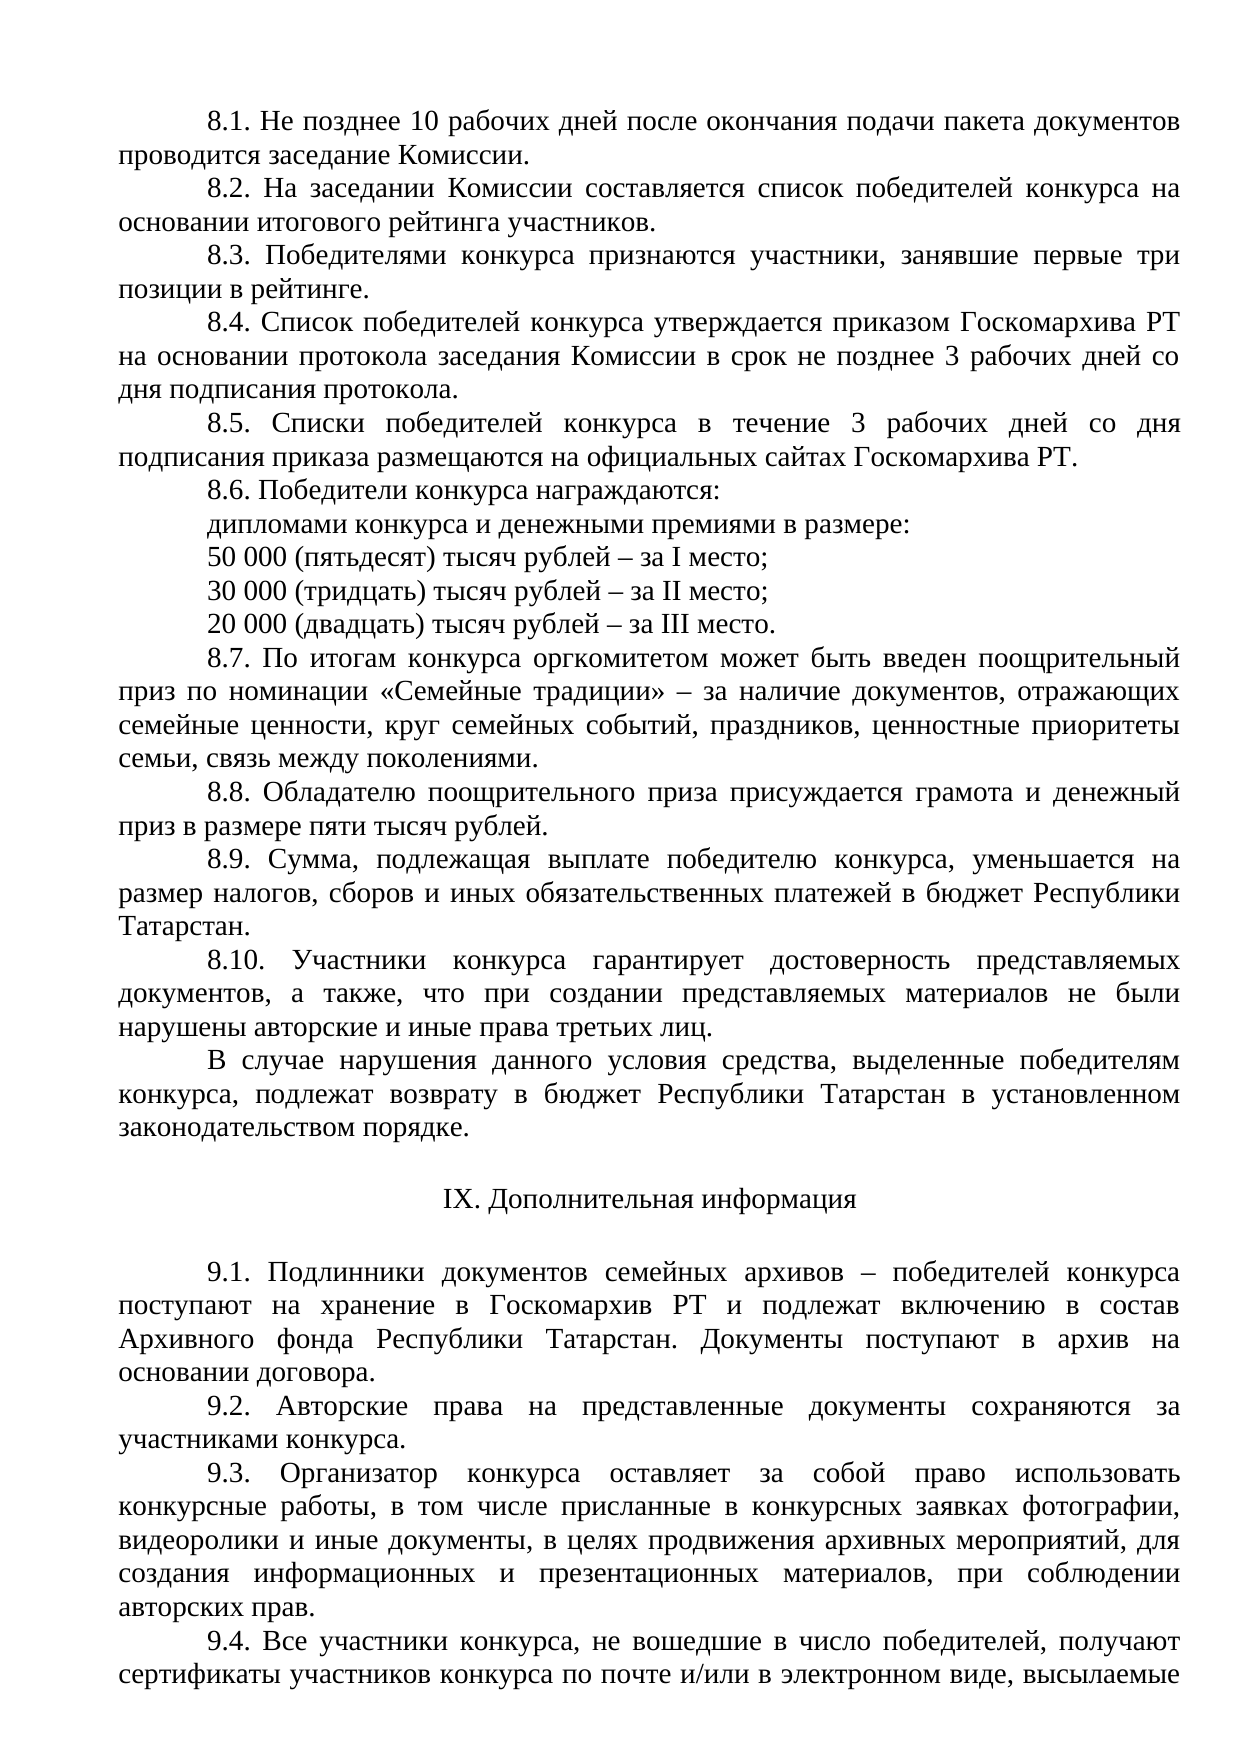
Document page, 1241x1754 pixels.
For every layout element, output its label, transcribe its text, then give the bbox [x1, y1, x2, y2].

list 50 000 (пятьдесят) тысяч рублей – за I место; [118, 539, 1181, 573]
list 8.8. Обладателю поощрительного приза присуждается грамота и денежный приз в размере пяти тысяч рублей. [118, 774, 1181, 841]
list 9.3. Организатор конкурса оставляет за собой право использовать конкурсные работы, в том числе присланные в конкурсных заявках фотографии, видеоролики и иные документы, в целях продвижения архивных мероприятий, для создания информационных и презентационных материалов, при соблюдении авторских прав. [118, 1455, 1181, 1623]
list 8.6. Победители конкурса награждаются: [118, 472, 1181, 506]
list 8.1. Не позднее 10 рабочих дней после окончания подачи пакета документов проводится заседание Комиссии. [118, 103, 1181, 170]
list 8.10. Участники конкурса гарантирует достоверность представляемых документов, а также, что при создании представляемых материалов не были нарушены авторские и иные права третьих лиц. [118, 942, 1181, 1042]
list 8.7. По итогам конкурса оргкомитетом может быть введен поощрительный приз по номинации «Семейные традиции» – за наличие документов, отражающих семейные ценности, круг семейных событий, праздников, ценностные приоритеты семьи, связь между поколениями. [118, 640, 1181, 774]
list дипломами конкурса и денежными премиями в размере: [118, 506, 1181, 539]
list 8.3. Победителями конкурса признаются участники, занявшие первые три позиции в рейтинге. [118, 237, 1181, 304]
list 8.4. Список победителей конкурса утверждается приказом Госкомархива РТ на основании протокола заседания Комиссии в срок не позднее 3 рабочих дней со дня подписания протокола. [118, 304, 1181, 405]
text IX. Дополнительная информация [118, 1182, 1181, 1215]
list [118, 1623, 1181, 1690]
list 8.5. Списки победителей конкурса в течение 3 рабочих дней со дня подписания приказа размещаются на официальных сайтах Госкомархива РТ. [118, 405, 1181, 472]
list 9.2. Авторские права на представленные документы сохраняются за участниками конкурса. [118, 1388, 1181, 1455]
list 20 000 (двадцать) тысяч рублей – за III место. [118, 606, 1181, 640]
list 8.2. На заседании Комиссии составляется список победителей конкурса на основании итогового рейтинга участников. [118, 170, 1181, 237]
list В случае нарушения данного условия средства, выделенные победителям конкурса, подлежат возврату в бюджет Республики Татарстан в установленном законодательством порядке. [118, 1042, 1181, 1143]
list 8.9. Сумма, подлежащая выплате победителю конкурса, уменьшается на размер налогов, сборов и иных обязательственных платежей в бюджет Республики Татарстан. [118, 841, 1181, 942]
list 30 000 (тридцать) тысяч рублей – за II место; [118, 573, 1181, 606]
list 9.1. Подлинники документов семейных архивов – победителей конкурса поступают на хранение в Госкомархив РТ и подлежат включению в состав Архивного фонда Республики Татарстан. Документы поступают в архив на основании договора. [118, 1254, 1181, 1388]
